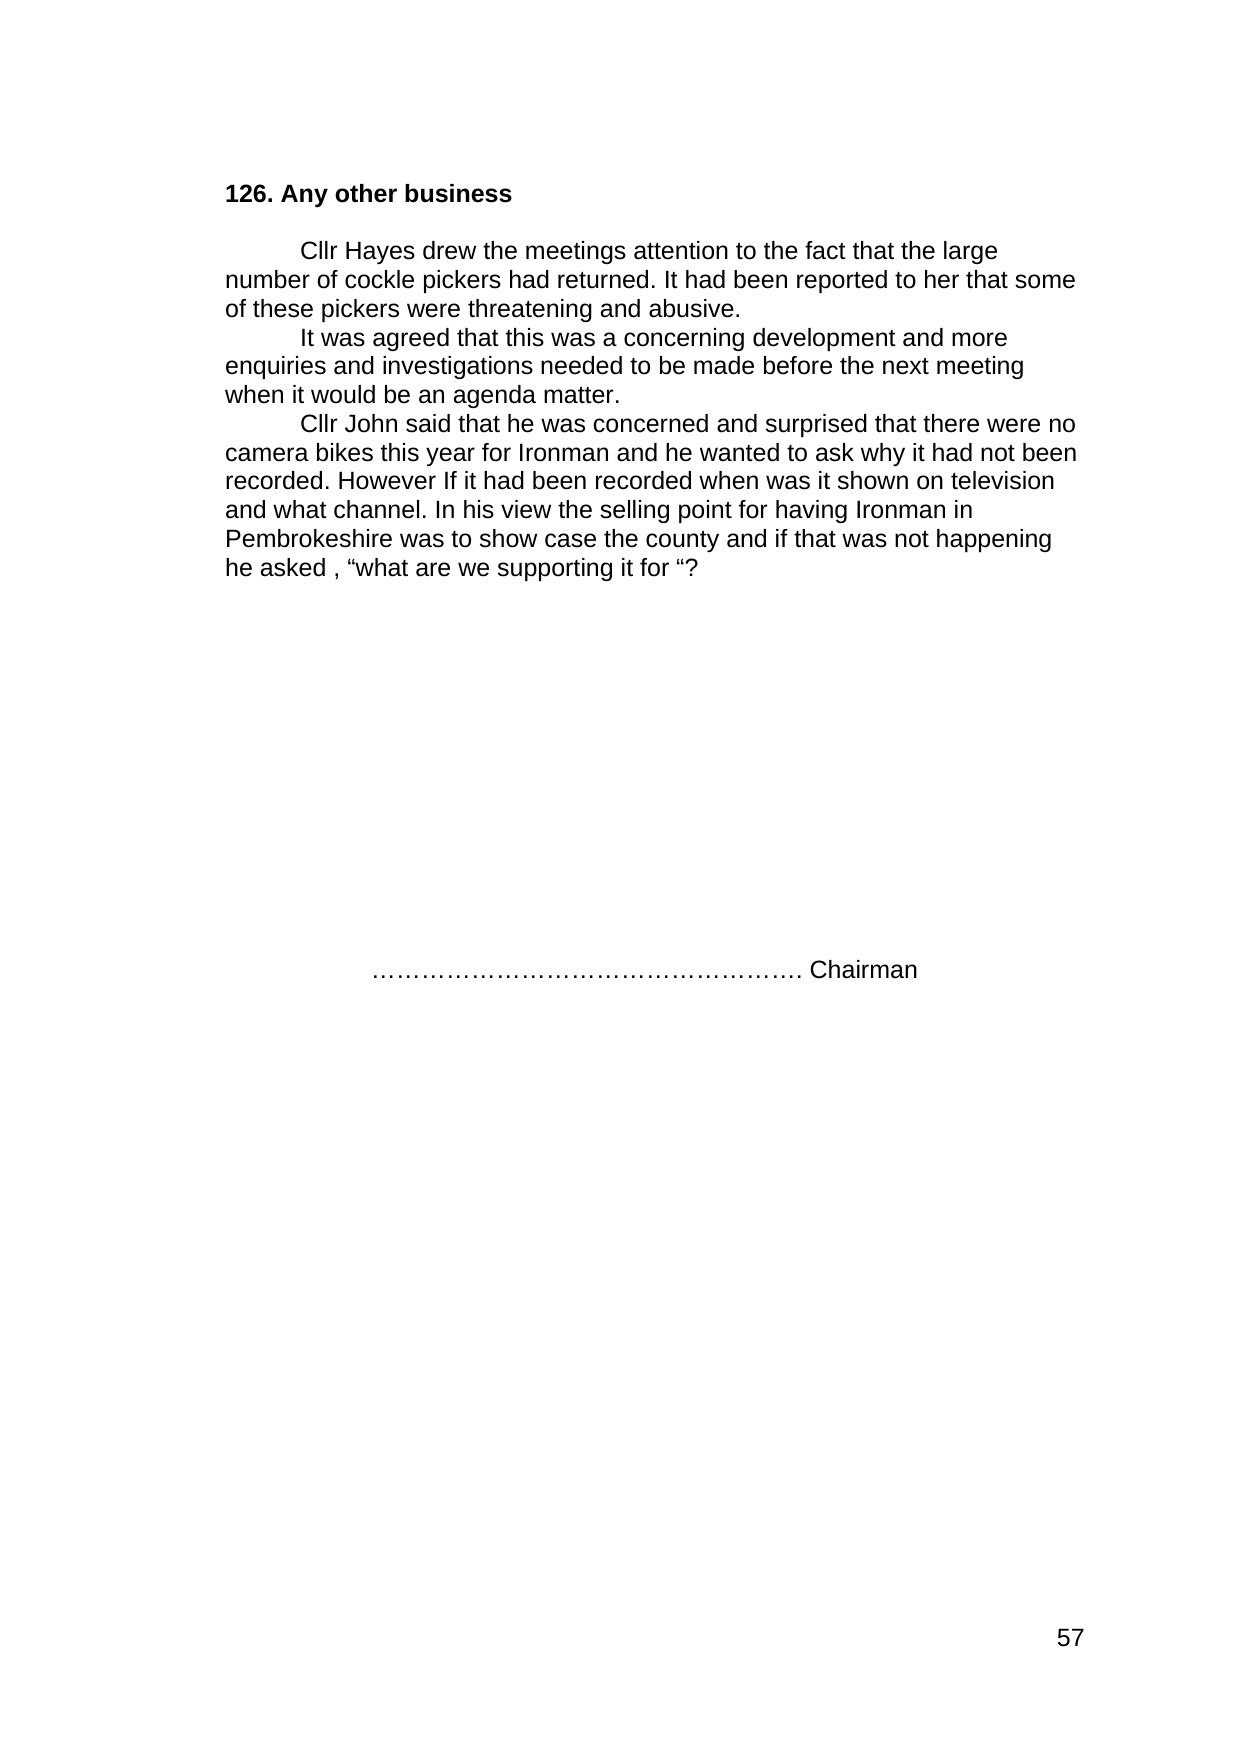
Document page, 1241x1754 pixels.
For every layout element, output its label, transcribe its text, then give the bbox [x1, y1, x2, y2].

text Cllr Hayes drew the meetings attention to the fact that the large number of cockle pickers had returned. It had been reported to her that some of these pickers were threatening and abusive. [225, 236, 1084, 322]
text ……………………………………………. Chairman [150, 955, 1084, 984]
text 126. Any other business [150, 179, 1084, 207]
text It was agreed that this was a concerning development and more enquiries and investigations needed to be made before the next meeting when it would be an agenda matter. [225, 322, 1084, 409]
text Cllr John said that he was concerned and surprised that there were no camera bikes this year for Ironman and he wanted to ask why it had not been recorded. However If it had been recorded when was it shown on television and what channel. In his view the selling point for having Ironman in Pembrokeshire was to show case the county and if that was not happening he asked , “what are we supporting it for “? [225, 409, 1084, 581]
